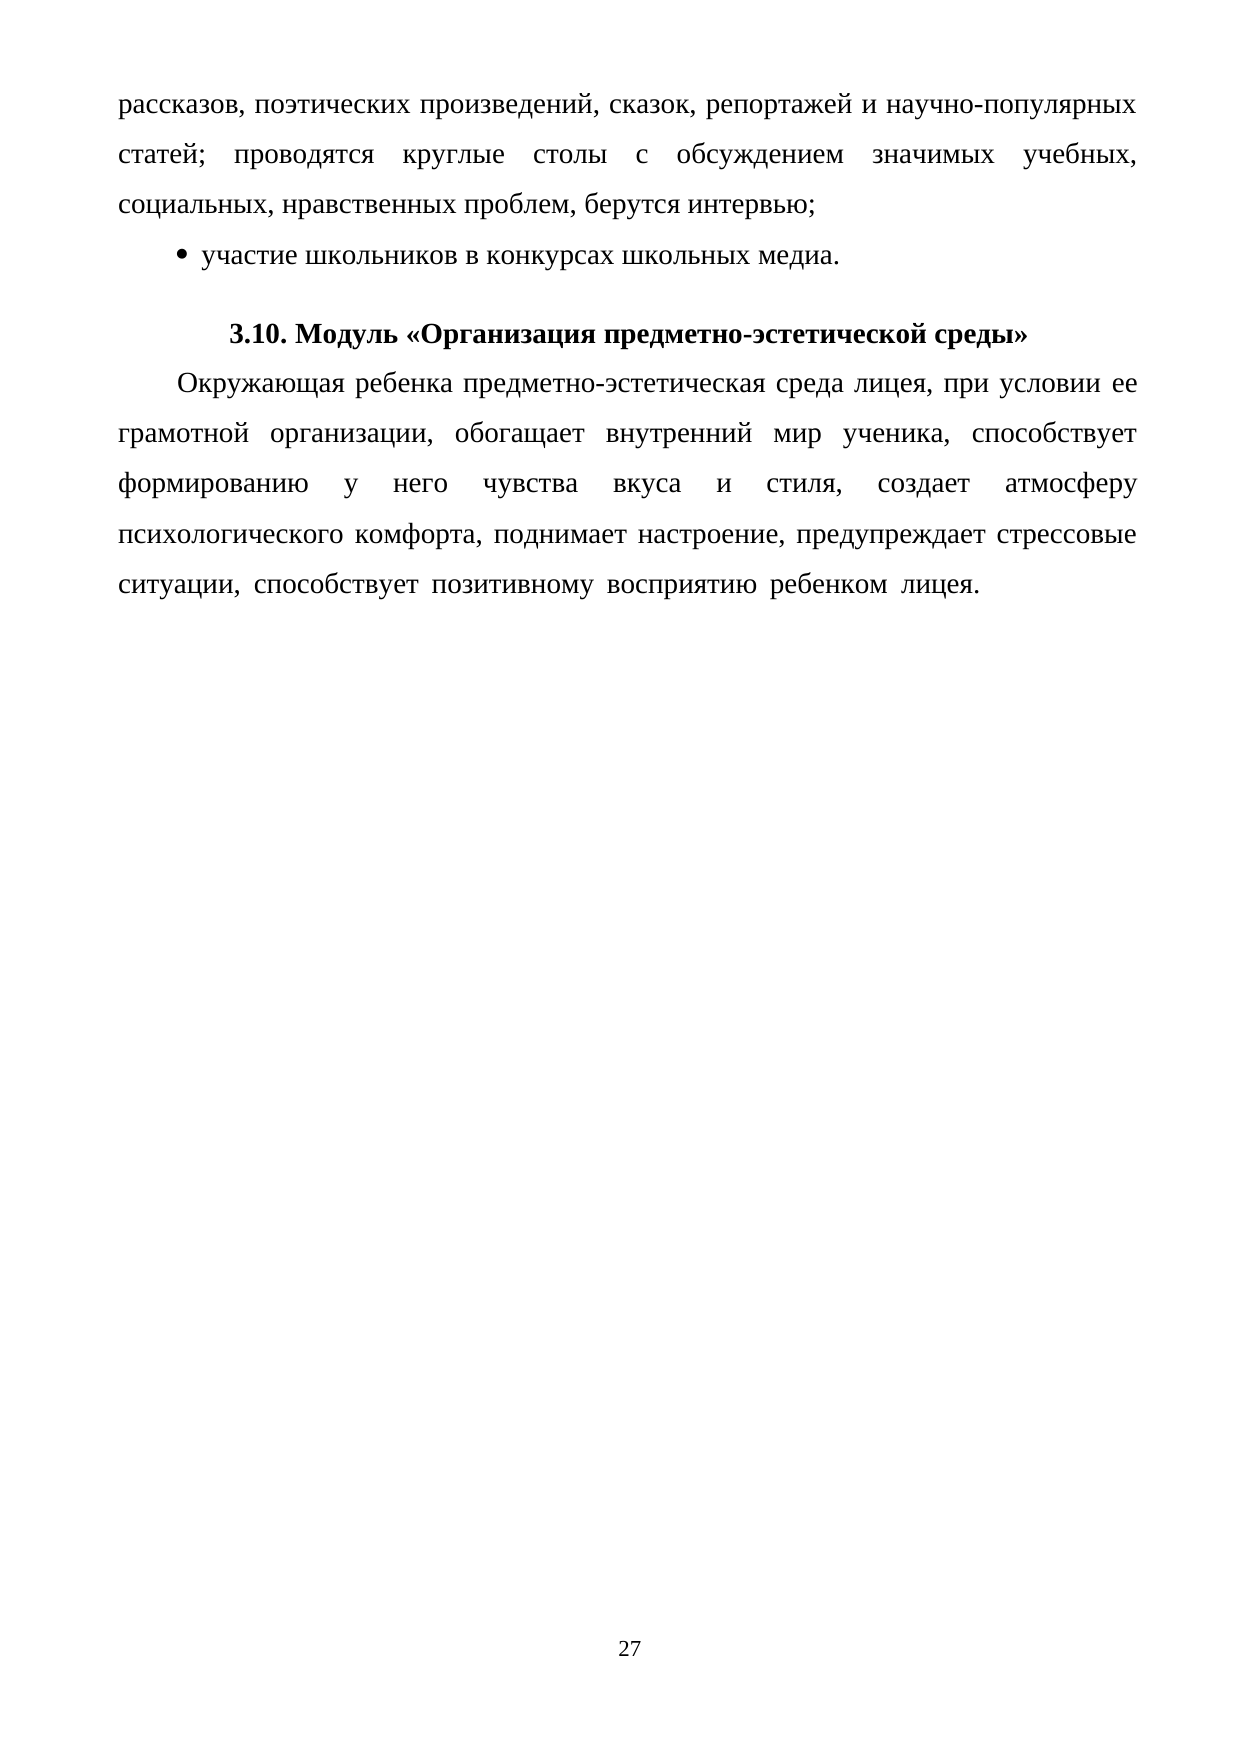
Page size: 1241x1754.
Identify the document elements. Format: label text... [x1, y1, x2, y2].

subtitle Модуль «Организация предметно-эстетической среды» [229, 316, 1182, 349]
list участие школьников в конкурсах школьных медиа. [177, 237, 1182, 271]
text Окружающая ребенка предметно-эстетическая среда лицея, при условии ее грамотной организации, обогащает внутренний мир ученика, способствует формированию у него чувства вкуса и стиля, создает атмосферу психологического комфорта, поднимает настроение, предупреждает стрессовые ситуации, способствует позитивному восприятию ребенком лицея. [118, 365, 1137, 600]
text рассказов, поэтических произведений, сказок, репортажей и научно-популярных статей; проводятся круглые столы с обсуждением значимых учебных, социальных, нравственных проблем, берутся интервью; [118, 86, 1137, 220]
